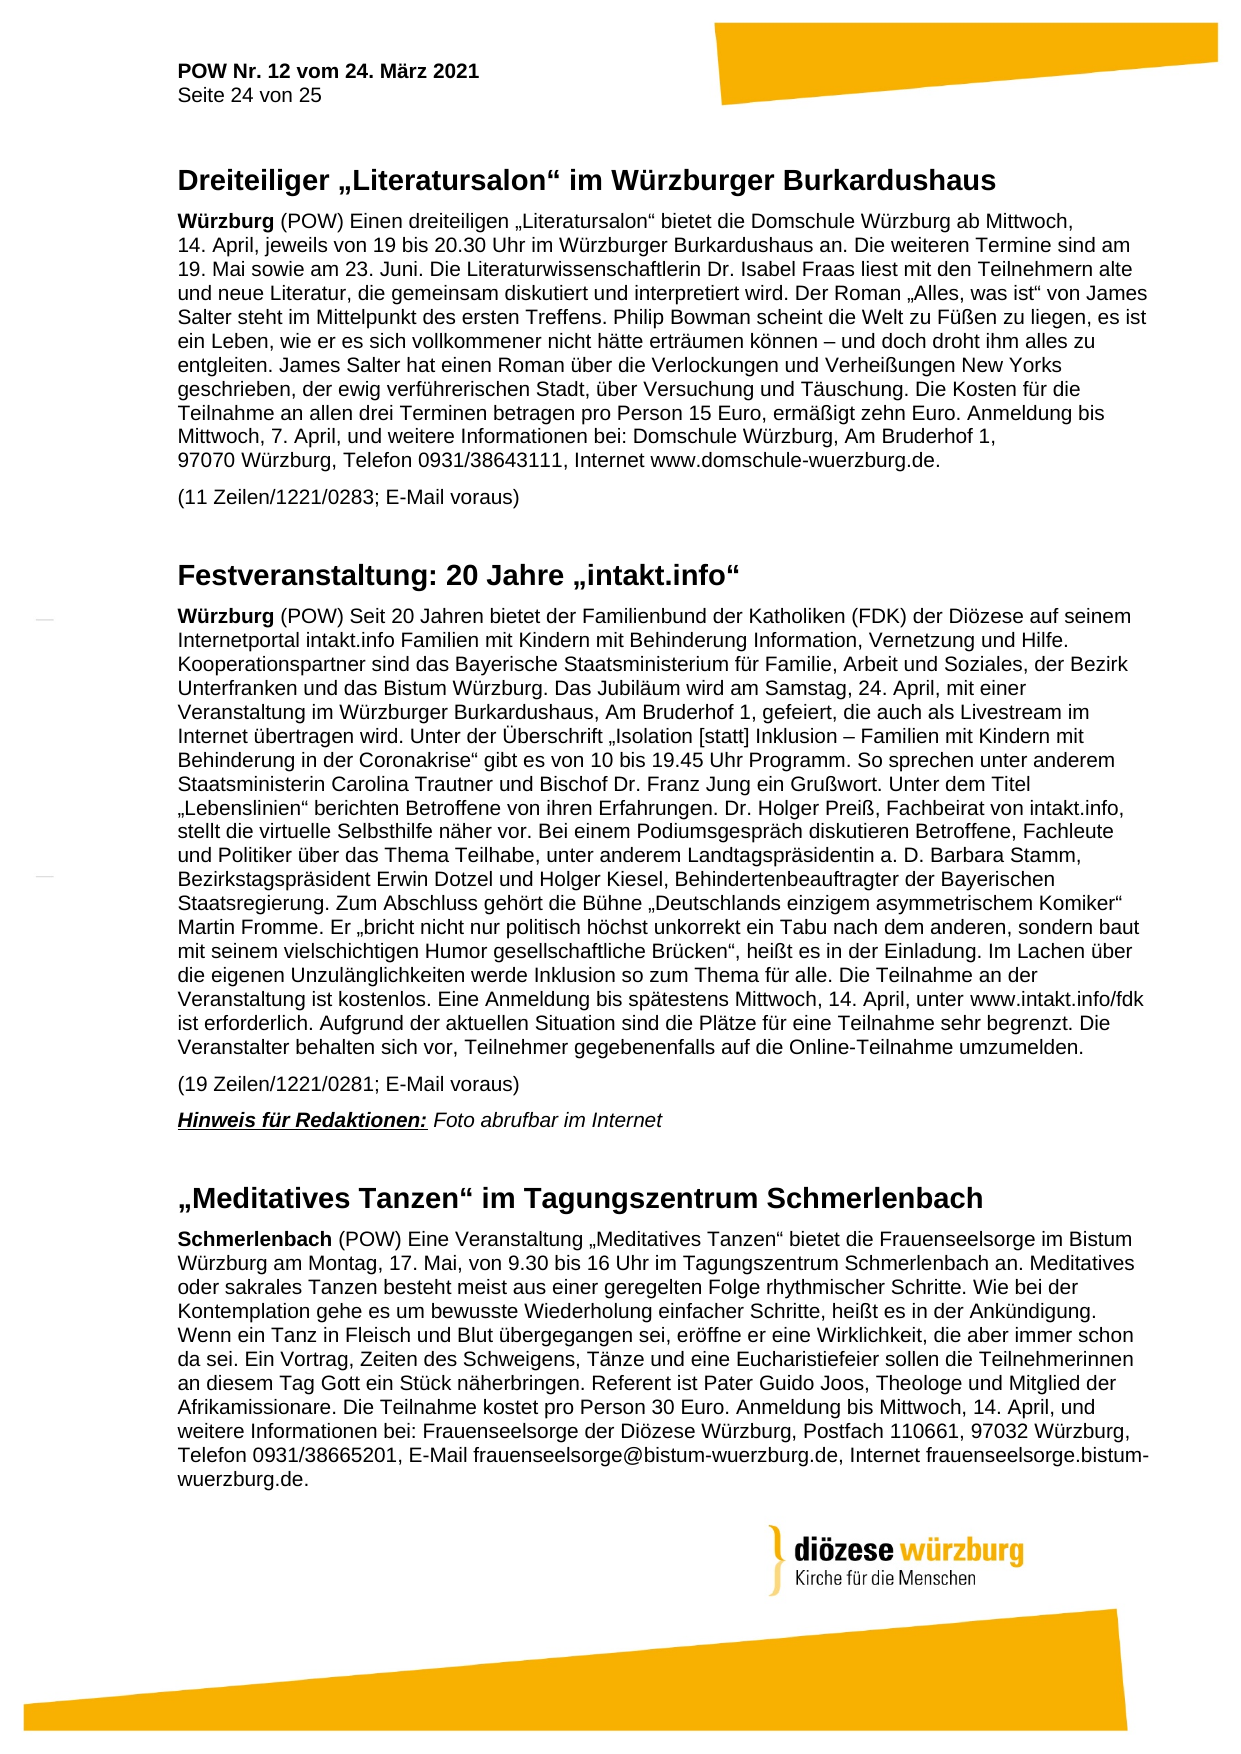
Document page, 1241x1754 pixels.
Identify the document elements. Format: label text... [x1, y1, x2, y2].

text Würzburg (POW) Seit 20 Jahren bietet der Familienbund der Katholiken (FDK) der Diözese auf seinem Internetportal intakt.info Familien mit Kindern mit Behinderung Information, Vernetzung und Hilfe. Kooperationspartner sind das Bayerische Staatsministerium für Familie, Arbeit und Soziales, der Bezirk Unterfranken und das Bistum Würzburg. Das Jubiläum wird am Samstag, 24. April, mit einer Veranstaltung im Würzburger Burkardushaus, Am Bruderhof 1, gefeiert, die auch als Livestream im Internet übertragen wird. Unter der Überschrift „Isolation [statt] Inklusion – Familien mit Kindern mit Behinderung in der Coronakrise“ gibt es von 10 bis 19.45 Uhr Programm. So sprechen unter anderem Staatsministerin Carolina Trautner und Bischof Dr. Franz Jung ein Grußwort. Unter dem Titel „Lebenslinien“ berichten Betroffene von ihren Erfahrungen. Dr. Holger Preiß, Fachbeirat von intakt.info, stellt die virtuelle Selbsthilfe näher vor. Bei einem Podiumsgespräch diskutieren Betroffene, Fachleute und Politiker über das Thema Teilhabe, unter anderem Landtagspräsidentin a. D. Barbara Stamm, Bezirkstagspräsident Erwin Dotzel und Holger Kiesel, Behindertenbeauftragter der Bayerischen Staatsregierung. Zum Abschluss gehört die Bühne „Deutschlands einzigem asymmetrischem Komiker“ Martin Fromme. Er „bricht nicht nur politisch höchst unkorrekt ein Tabu nach dem anderen, sondern baut mit seinem vielschichtigen Humor gesellschaftliche Brücken“, heißt es in der Einladung. Im Lachen über die eigenen Unzulänglichkeiten werde Inklusion so zum Thema für alle. Die Teilnahme an der Veranstaltung ist kostenlos. Eine Anmeldung bis spätestens Mittwoch, 14. April, unter www.intakt.info/fdk ist erforderlich. Aufgrund der aktuellen Situation sind die Plätze für eine Teilnahme sehr begrenzt. Die Veranstalter behalten sich vor, Teilnehmer gegebenenfalls auf die Online-Teilnahme umzumelden. [177, 604, 1152, 1059]
text Festveranstaltung: 20 Jahre „intakt.info“ [177, 558, 1152, 591]
subtitle Dreiteiliger „Literatursalon“ im Würzburger Burkardushaus [177, 163, 1152, 196]
text Hinweis für Redaktionen: Foto abrufbar im Internet [177, 1108, 1152, 1132]
picture [0, 0, 1241, 1754]
text (19 Zeilen/1221/0281; E-Mail voraus) [177, 1071, 1152, 1095]
text Schmerlenbach (POW) Eine Veranstaltung „Meditatives Tanzen“ bietet die Frauenseelsorge im Bistum Würzburg am Montag, 17. Mai, von 9.30 bis 16 Uhr im Tagungszentrum Schmerlenbach an. Meditatives oder sakrales Tanzen besteht meist aus einer geregelten Folge rhythmischer Schritte. Wie bei der Kontemplation gehe es um bewusste Wiederholung einfacher Schritte, heißt es in der Ankündigung. Wenn ein Tanz in Fleisch und Blut übergegangen sei, eröffne er eine Wirklichkeit, die aber immer schon da sei. Ein Vortrag, Zeiten des Schweigens, Tänze und eine Eucharistiefeier sollen die Teilnehmerinnen an diesem Tag Gott ein Stück näherbringen. Referent ist Pater Guido Joos, Theologe und Mitglied der Afrikamissionare. Die Teilnahme kostet pro Person 30 Euro. Anmeldung bis Mittwoch, 14. April, und weitere Informationen bei: Frauenseelsorge der Diözese Würzburg, Postfach 110661, 97032 Würzburg, Telefon 0931/38665201, E-Mail frauenseelsorge@bistum-wuerzburg.de, Internet frauenseelsorge.bistum-wuerzburg.de. [177, 1227, 1152, 1490]
text (11 Zeilen/1221/0283; E-Mail voraus) [177, 485, 1152, 509]
subtitle „Meditatives Tanzen“ im Tagungszentrum Schmerlenbach [177, 1181, 1152, 1214]
text Würzburg (POW) Einen dreiteiligen „Literatursalon“ bietet die Domschule Würzburg ab Mittwoch, 14. April, jeweils von 19 bis 20.30 Uhr im Würzburger Burkardushaus an. Die weiteren Termine sind am 19. Mai sowie am 23. Juni. Die Literaturwissenschaftlerin Dr. Isabel Fraas liest mit den Teilnehmern alte und neue Literatur, die gemeinsam diskutiert und interpretiert wird. Der Roman „Alles, was ist“ von James Salter steht im Mittelpunkt des ersten Treffens. Philip Bowman scheint die Welt zu Füßen zu liegen, es ist ein Leben, wie er es sich vollkommener nicht hätte erträumen können – und doch droht ihm alles zu entgleiten. James Salter hat einen Roman über die Verlockungen und Verheißungen New Yorks geschrieben, der ewig verführerischen Stadt, über Versuchung und Täuschung. Die Kosten für die Teilnahme an allen drei Terminen betragen pro Person 15 Euro, ermäßigt zehn Euro. Anmeldung bis Mittwoch, 7. April, und weitere Informationen bei: Domschule Würzburg, Am Bruderhof 1, 97070 Würzburg, Telefon 0931/38643111, Internet www.domschule-wuerzburg.de. [177, 209, 1152, 472]
